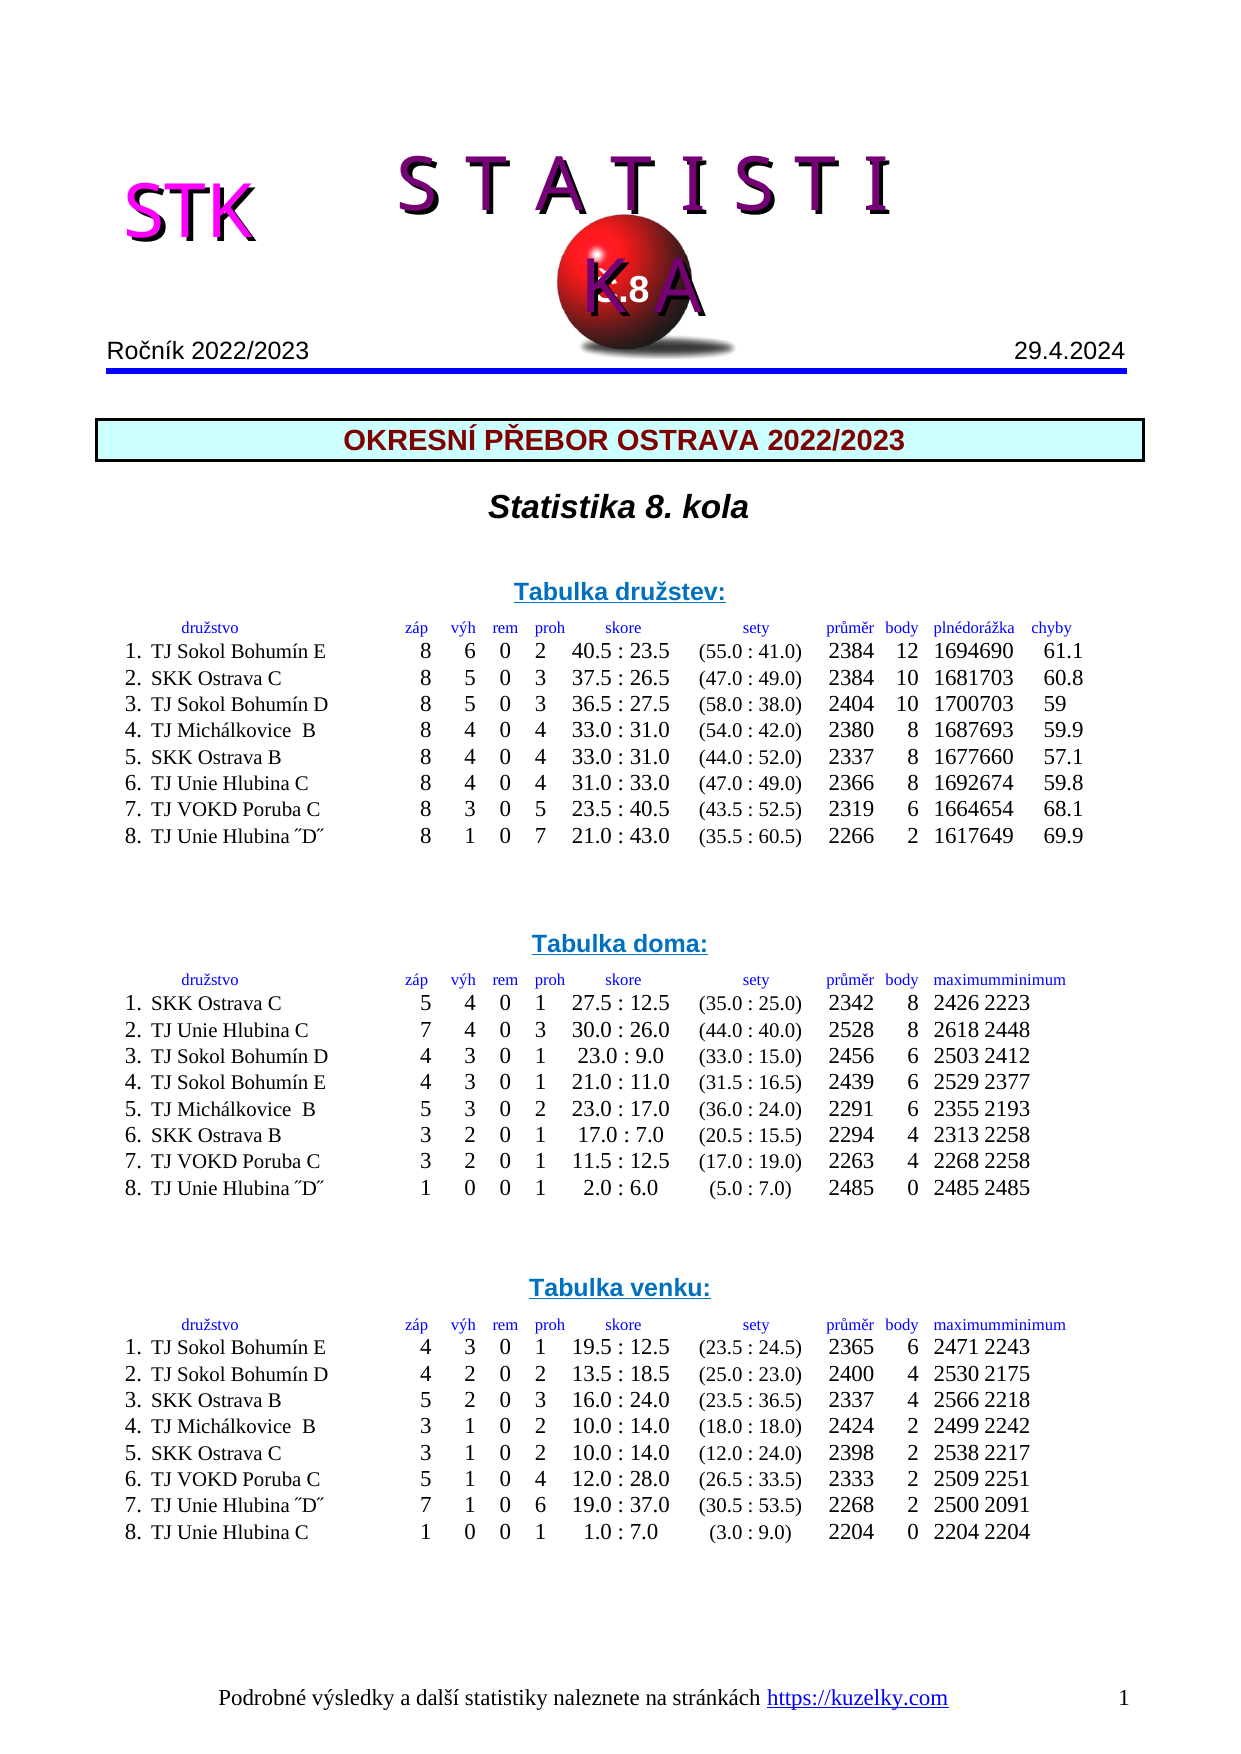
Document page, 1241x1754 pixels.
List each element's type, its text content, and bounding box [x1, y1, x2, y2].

text Tabulka venku: [94, 1273, 1145, 1302]
text 3. TJ Sokol Bohumín D 4 3 0 1 23.0 : 9.0 (33.0 : 15.0) 2456 6 2503 2412 [106, 1042, 1134, 1068]
text Tabulka družstev: [94, 577, 1145, 606]
text Č.8 [687, 267, 1134, 310]
text 4. TJ Michálkovice B 8 4 0 4 33.0 : 31.0 (54.0 : 42.0) 2380 8 1687 693 59.9 [106, 716, 1134, 743]
text 1. SKK Ostrava C 5 4 0 1 27.5 : 12.5 (35.0 : 25.0) 2342 8 2426 2223 [106, 989, 1134, 1016]
text 1. TJ Sokol Bohumín E 4 3 0 1 19.5 : 12.5 (23.5 : 24.5) 2365 6 2471 2243 [106, 1333, 1134, 1360]
text 2. SKK Ostrava C 8 5 0 3 37.5 : 26.5 (47.0 : 49.0) 2384 10 1681 703 60.8 [106, 664, 1134, 690]
text 4. TJ Michálkovice B 3 1 0 2 10.0 : 14.0 (18.0 : 18.0) 2424 2 2499 2242 [106, 1412, 1134, 1439]
text 7. TJ VOKD Poruba C 8 3 0 5 23.5 : 40.5 (43.5 : 52.5) 2319 6 1664 654 68.1 [106, 796, 1134, 822]
text Č.8 [609, 267, 671, 310]
text 8. TJ Unie Hlubina ˝D˝ 1 0 0 1 2.0 : 6.0 (5.0 : 7.0) 2485 0 2485 2485 [106, 1174, 1134, 1200]
text 6. SKK Ostrava B 3 2 0 1 17.0 : 7.0 (20.5 : 15.5) 2294 4 2313 2258 [106, 1121, 1134, 1147]
text 2. TJ Sokol Bohumín D 4 2 0 2 13.5 : 18.5 (25.0 : 23.0) 2400 4 2530 2175 [106, 1360, 1134, 1386]
text 7. TJ Unie Hlubina ˝D˝ 7 1 0 6 19.0 : 37.0 (30.5 : 53.5) 2268 2 2500 2091 [106, 1492, 1134, 1518]
text družstvo záp výh rem proh skore sety průměr body maximum minimum [106, 1314, 1134, 1333]
text Č.8 [106, 267, 587, 310]
text 3. TJ Sokol Bohumín D 8 5 0 3 36.5 : 27.5 (58.0 : 38.0) 2404 10 1700 703 59 [106, 690, 1134, 716]
text 6. TJ VOKD Poruba C 5 1 0 4 12.0 : 28.0 (26.5 : 33.5) 2333 2 2509 2251 [106, 1465, 1134, 1492]
text 8. TJ Unie Hlubina C 1 0 0 1 1.0 : 7.0 (3.0 : 9.0) 2204 0 2204 2204 [106, 1518, 1134, 1544]
text 7. TJ VOKD Poruba C 3 2 0 1 11.5 : 12.5 (17.0 : 19.0) 2263 4 2268 2258 [106, 1147, 1134, 1174]
subtitle Okresní přebor Ostrava 2022/2023 [98, 421, 1142, 459]
text 8. TJ Unie Hlubina ˝D˝ 8 1 0 7 21.0 : 43.0 (35.5 : 60.5) 2266 2 1617 649 69.9 [106, 822, 1134, 848]
text 5. TJ Michálkovice B 5 3 0 2 23.0 : 17.0 (36.0 : 24.0) 2291 6 2355 2193 [106, 1095, 1134, 1121]
text Ročník 2022/2023 29.4.2024 [106, 336, 1134, 365]
text 3. SKK Ostrava B 5 2 0 3 16.0 : 24.0 (23.5 : 36.5) 2337 4 2566 2218 [106, 1386, 1134, 1412]
text 2. TJ Unie Hlubina C 7 4 0 3 30.0 : 26.0 (44.0 : 40.0) 2528 8 2618 2448 [106, 1016, 1134, 1042]
text 4. TJ Sokol Bohumín E 4 3 0 1 21.0 : 11.0 (31.5 : 16.5) 2439 6 2529 2377 [106, 1068, 1134, 1095]
text 5. SKK Ostrava B 8 4 0 4 33.0 : 31.0 (44.0 : 52.0) 2337 8 1677 660 57.1 [106, 743, 1134, 769]
text 1. TJ Sokol Bohumín E 8 6 0 2 40.5 : 23.5 (55.0 : 41.0) 2384 12 1694 690 61.1 [106, 637, 1134, 664]
text družstvo záp výh rem proh skore sety průměr body plné dorážka chyby [106, 618, 1134, 637]
text družstvo záp výh rem proh skore sety průměr body maximum minimum [106, 970, 1134, 989]
text Tabulka doma: [94, 929, 1145, 958]
text Statistika 8. kola [106, 487, 1134, 526]
text 5. SKK Ostrava C 3 1 0 2 10.0 : 14.0 (12.0 : 24.0) 2398 2 2538 2217 [106, 1439, 1134, 1465]
text 6. TJ Unie Hlubina C 8 4 0 4 31.0 : 33.0 (47.0 : 49.0) 2366 8 1692 674 59.8 [106, 769, 1134, 796]
